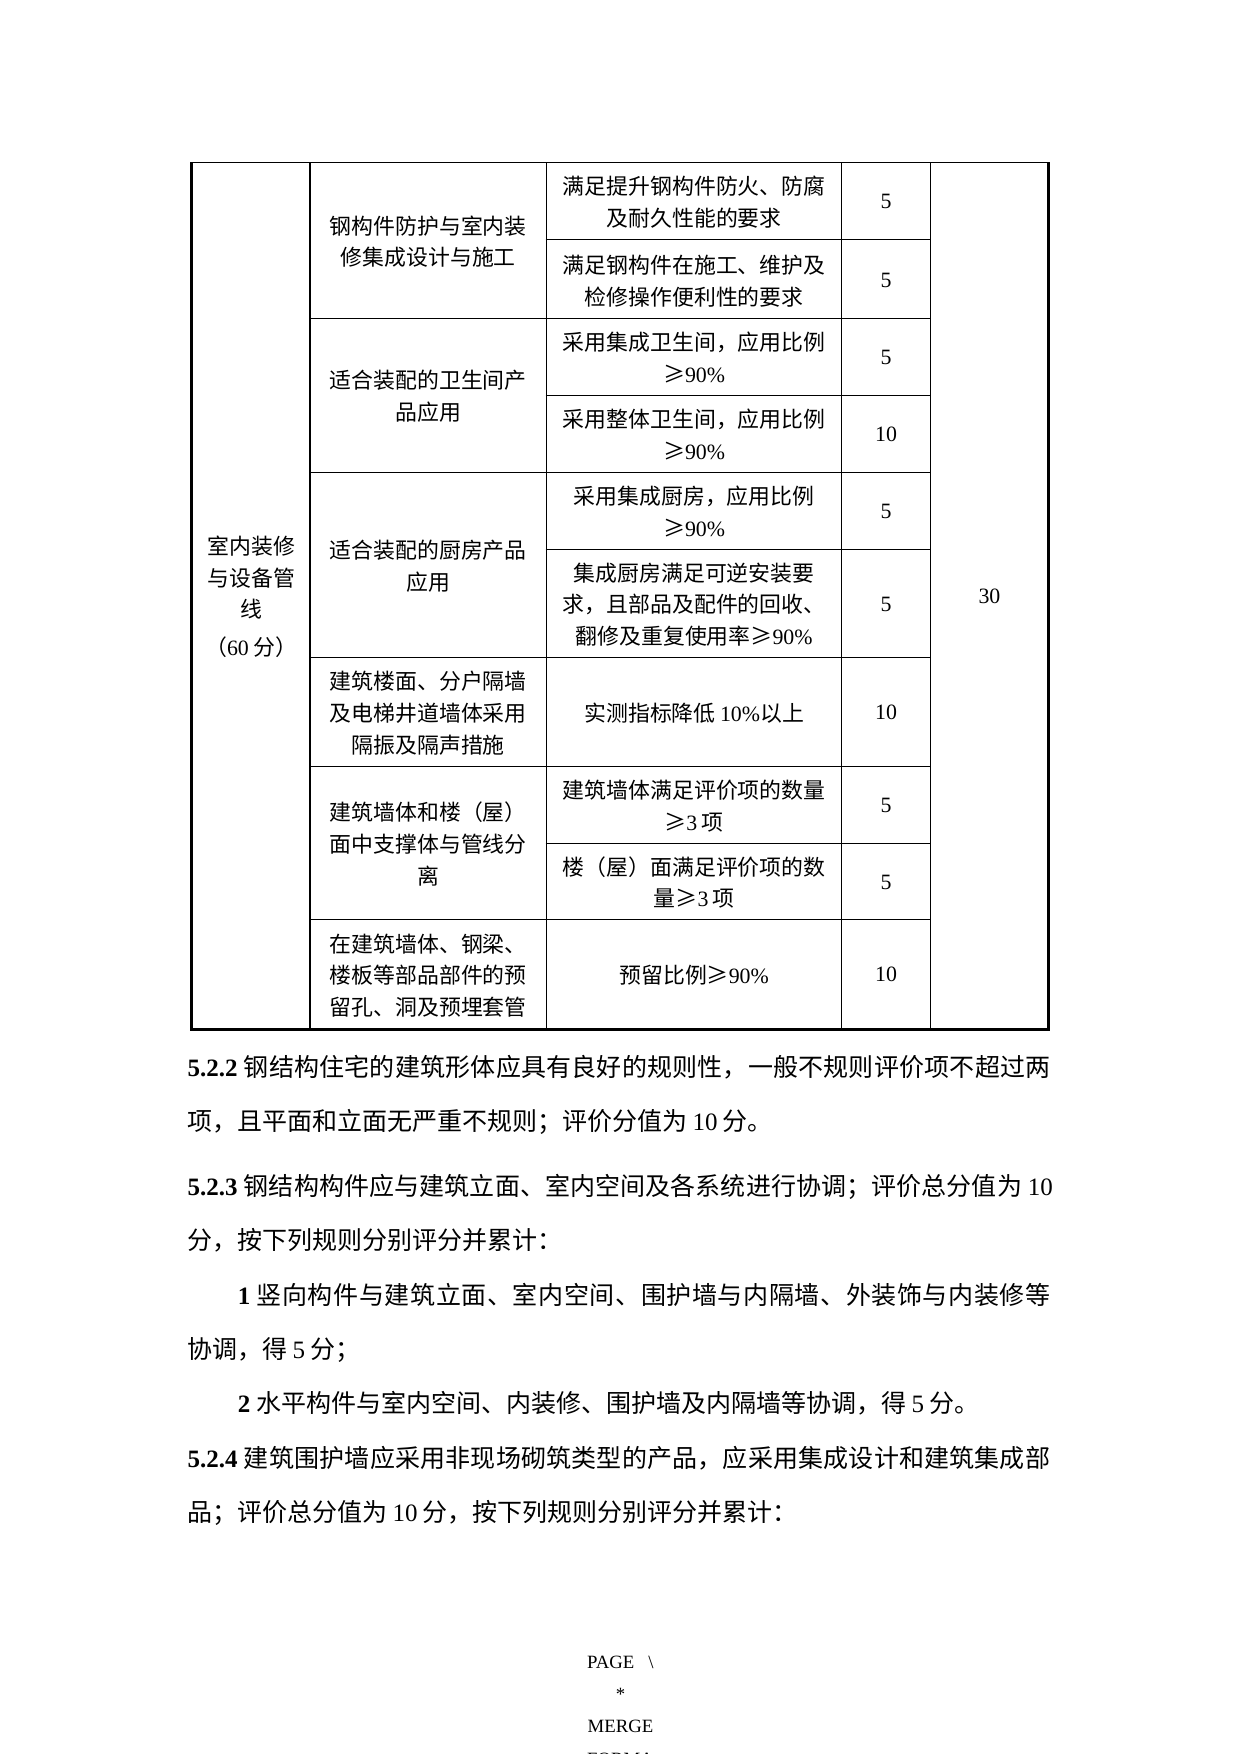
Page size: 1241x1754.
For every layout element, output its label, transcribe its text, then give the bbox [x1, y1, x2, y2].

table_cell 实测指标降低10%以上 [547, 658, 841, 766]
table_cell 建筑墙体和楼（屋）面中支撑体与管线分离 [311, 767, 546, 919]
table_cell 满足提升钢构件防火、防腐及耐久性能的要求 [547, 163, 841, 239]
table_cell 30 [931, 163, 1047, 1028]
table_cell 楼（屋）面满足评价项的数量≥3项 [547, 844, 841, 919]
table_cell 5 [842, 844, 930, 919]
table_cell 5 [842, 767, 930, 842]
table_cell 5 [842, 473, 930, 548]
text 水平构件与室内空间、内装修、围护墙及内隔墙等协调，得5分。 [187, 1384, 1053, 1420]
table_cell 预留比例≥90% [547, 920, 841, 1028]
text 竖向构件与建筑立面、室内空间、围护墙与内隔墙、外装饰与内装修等协调，得5分； [187, 1275, 1053, 1366]
table_cell 建筑楼面、分户隔墙及电梯井道墙体采用隔振及隔声措施 [311, 658, 546, 766]
table_cell 适合装配的卫生间产品应用 [311, 319, 546, 472]
table_cell 集成厨房满足可逆安装要求，且部品及配件的回收、翻修及重复使用率≥90% [547, 550, 841, 657]
table_cell 室内装修与设备管线 （60分） [193, 163, 309, 1028]
table_cell 10 [842, 658, 930, 766]
table_cell 建筑墙体满足评价项的数量≥3项 [547, 767, 841, 842]
text 钢结构构件应与建筑立面、室内空间及各系统进行协调；评价总分值为10分，按下列规则分别评分并累计： [187, 1166, 1053, 1257]
table_cell 采用集成卫生间，应用比例≥90% [547, 319, 841, 395]
text 钢结构住宅的建筑形体应具有良好的规则性，一般不规则评价项不超过两项，且平面和立面无严重不规则；评价分值为10分。 [187, 1047, 1053, 1138]
table_cell 满足钢构件在施工、维护及检修操作便利性的要求 [547, 240, 841, 318]
text 建筑围护墙应采用非现场砌筑类型的产品，应采用集成设计和建筑集成部品；评价总分值为10分，按下列规则分别评分并累计： [187, 1438, 1053, 1529]
table_cell 适合装配的厨房产品应用 [311, 473, 546, 657]
table_cell 5 [842, 319, 930, 395]
table_cell 5 [842, 550, 930, 657]
table_cell 5 [842, 163, 930, 239]
table_cell 采用整体卫生间，应用比例≥90% [547, 396, 841, 472]
table_cell 10 [842, 396, 930, 472]
table_cell 在建筑墙体、钢梁、楼板等部品部件的预留孔、洞及预埋套管 [311, 920, 546, 1028]
table_cell 5 [842, 240, 930, 318]
table_cell 钢构件防护与室内装修集成设计与施工 [311, 163, 546, 318]
table_cell 采用集成厨房，应用比例≥90% [547, 473, 841, 548]
table_cell 10 [842, 920, 930, 1028]
